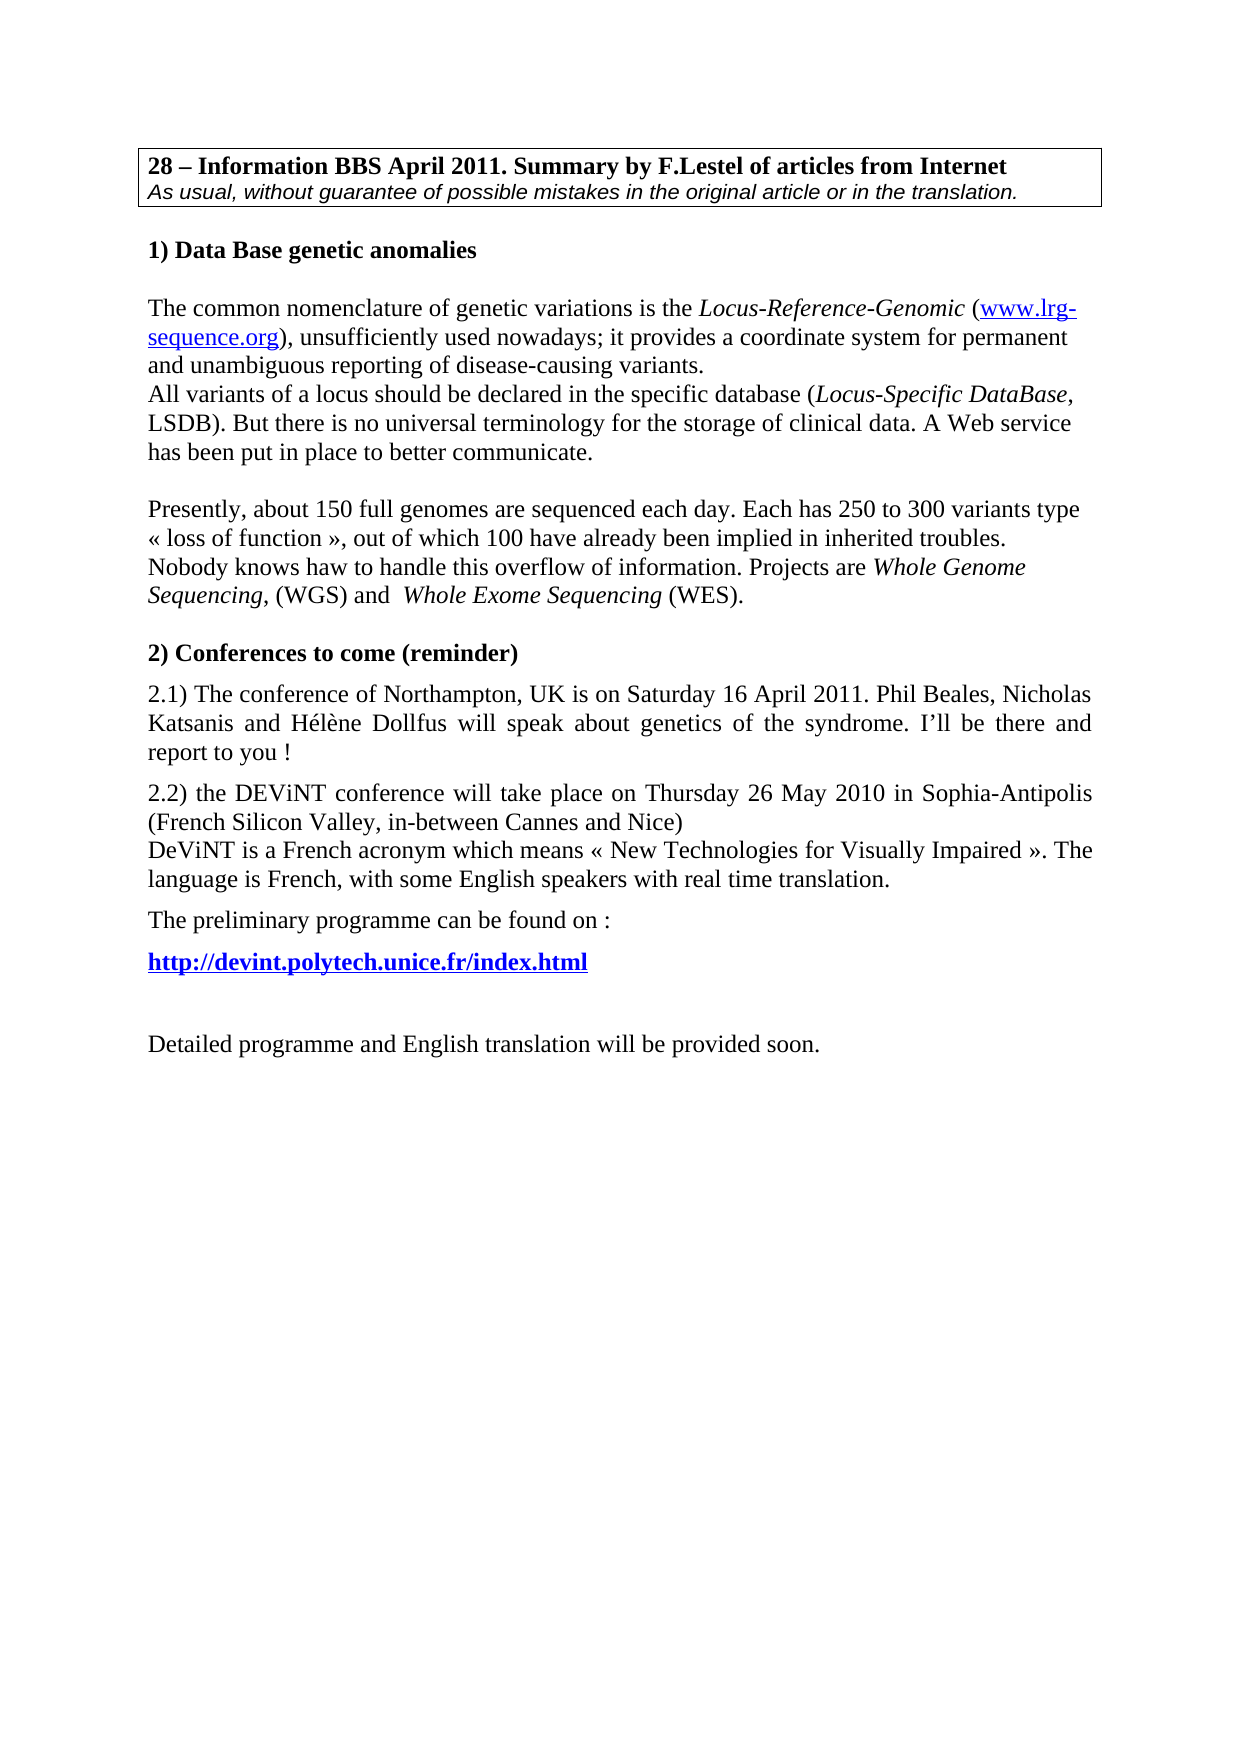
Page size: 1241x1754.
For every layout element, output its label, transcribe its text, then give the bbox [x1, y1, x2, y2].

text 2.2) the DEViNT conference will take place on Thursday 26 May 2010 in Sophia-Antipolis (French Silicon Valley, in-between Cannes and Nice) [148, 778, 1093, 835]
text The preliminary programme can be found on : [148, 905, 1093, 934]
text Detailed programme and English translation will be provided soon. [148, 1029, 1093, 1058]
text 28 – Information BBS April 2011. Summary by F.Lestel of articles from Internet [139, 149, 1101, 176]
text As usual, without guarantee of possible mistakes in the original article or in the translation. [139, 176, 1101, 206]
text 1) Data Base genetic anomalies [148, 235, 1093, 264]
text 2.1) The conference of Northampton, UK is on Saturday 16 April 2011. Phil Beales, Nicholas Katsanis and Hélène Dollfus will speak about genetics of the syndrome. I’ll be there and report to you ! [148, 679, 1093, 765]
text The common nomenclature of genetic variations is the Locus-Reference-Genomic (www.lrg-sequence.org), unsufficiently used nowadays; it provides a coordinate system for permanent and unambiguous reporting of disease-causing variants. [148, 264, 1093, 379]
text Presently, about 150 full genomes are sequenced each day. Each has 250 to 300 variants type « loss of function », out of which 100 have already been implied in inherited troubles. Nobody knows haw to handle this overflow of information. Projects are Whole Genome Sequencing, (WGS) and Whole Exome Sequencing (WES). [148, 465, 1093, 609]
text DeViNT is a French acronym which means « New Technologies for Visually Impaired ». The language is French, with some English speakers with real time translation. [148, 835, 1093, 893]
text All variants of a locus should be declared in the specific database (Locus-Specific DataBase, LSDB). But there is no universal terminology for the storage of clinical data. A Web service has been put in place to better communicate. [148, 379, 1093, 465]
text 2) Conferences to come (reminder) [148, 638, 1093, 667]
text http://devint.polytech.unice.fr/index.html [148, 947, 1093, 975]
